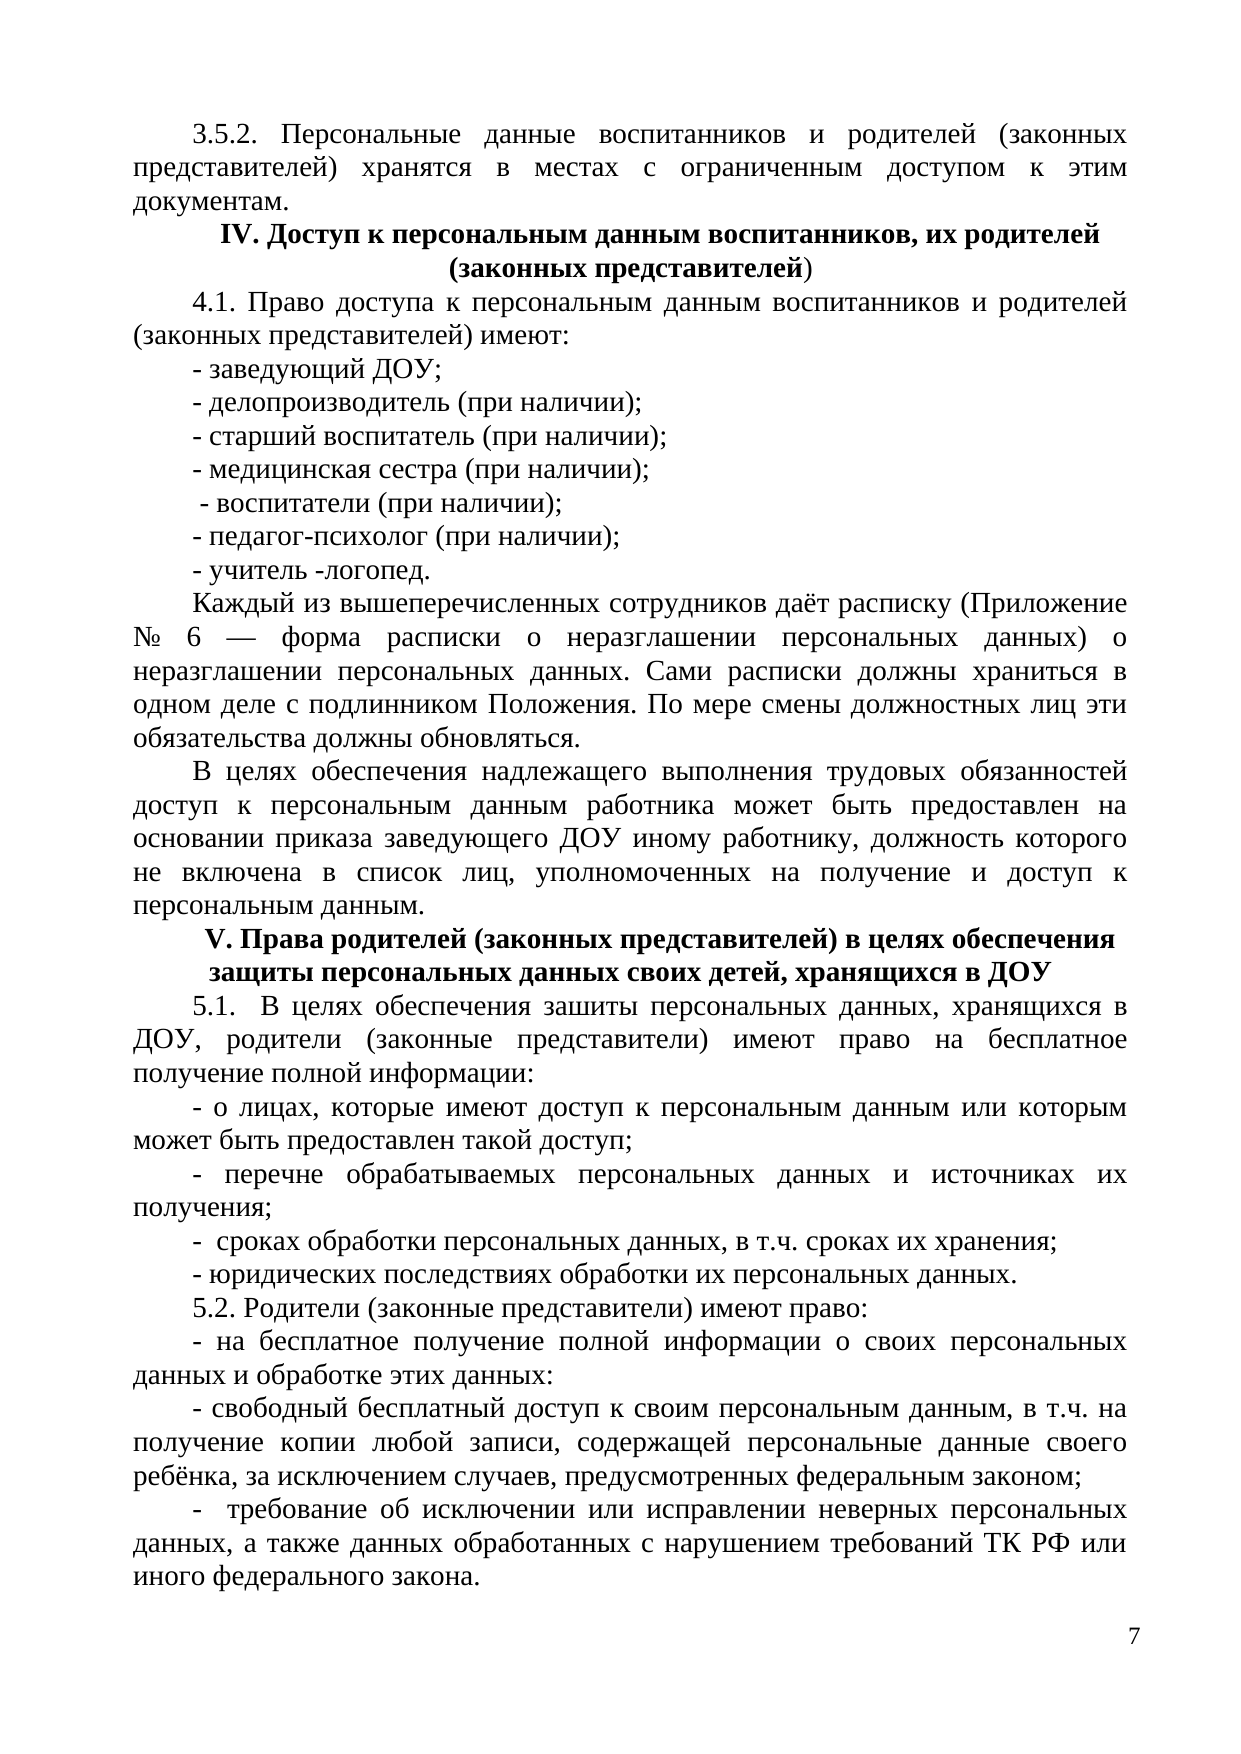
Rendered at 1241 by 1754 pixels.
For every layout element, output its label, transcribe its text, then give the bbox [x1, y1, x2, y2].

text - медицинская сестра (при наличии); [133, 451, 1128, 485]
text - требование об исключении или исправлении неверных персональных данных, а также данных обработанных с нарушением требований ТК РФ или иного федерального закона. [133, 1491, 1128, 1592]
text - перечне обрабатываемых персональных данных и источниках их получения; [133, 1156, 1128, 1223]
text 3.5.2. Персональные данные воспитанников и родителей (законных представителей) хранятся в местах с ограниченным доступом к этим документам. [133, 116, 1128, 217]
text Каждый из вышеперечисленных сотрудников даёт расписку (Приложение № 6 — форма расписки о неразглашении персональных данных) о неразглашении персональных данных. Сами расписки должны храниться в одном деле с подлинником Положения. По мере смены должностных лиц эти обязательства должны обновляться. [133, 586, 1128, 753]
text 4.1. Право доступа к персональным данным воспитанников и родителей (законных представителей) имеют: [133, 284, 1128, 351]
text - на бесплатное получение полной информации о своих персональных данных и обработке этих данных: [133, 1323, 1128, 1391]
text V. Права родителей (законных представителей) в целях обеспечения защиты персональных данных своих детей, хранящихся в ДОУ [133, 921, 1128, 988]
text - воспитатели (при наличии); [133, 485, 1128, 518]
text 5.2. Родители (законные представители) имеют право: [133, 1290, 1128, 1323]
text IV. Доступ к персональным данным воспитанников, их родителей (законных представителей) [133, 217, 1128, 284]
text - старший воспитатель (при наличии); [133, 418, 1128, 451]
text - педагог-психолог (при наличии); [133, 518, 1128, 552]
text В целях обеспечения надлежащего выполнения трудовых обязанностей доступ к персональным данным работника может быть предоставлен на основании приказа заведующего ДОУ иному работнику, должность которого не включена в список лиц, уполномоченных на получение и доступ к персональным данным. [133, 753, 1128, 921]
text - свободный бесплатный доступ к своим персональным данным, в т.ч. на получение копии любой записи, содержащей персональные данные своего ребёнка, за исключением случаев, предусмотренных федеральным законом; [133, 1391, 1128, 1491]
text - о лицах, которые имеют доступ к персональным данным или которым может быть предоставлен такой доступ; [133, 1089, 1128, 1156]
text 5.1. В целях обеспечения зашиты персональных данных, хранящихся в ДОУ, родители (законные представители) имеют право на бесплатное получение полной информации: [133, 988, 1128, 1089]
text - делопроизводитель (при наличии); [133, 384, 1128, 418]
text - учитель -логопед. [133, 552, 1128, 586]
text - заведующий ДОУ; [133, 351, 1128, 384]
text - сроках обработки персональных данных, в т.ч. сроках их хранения; [133, 1223, 1128, 1256]
text - юридических последствиях обработки их персональных данных. [133, 1256, 1128, 1290]
